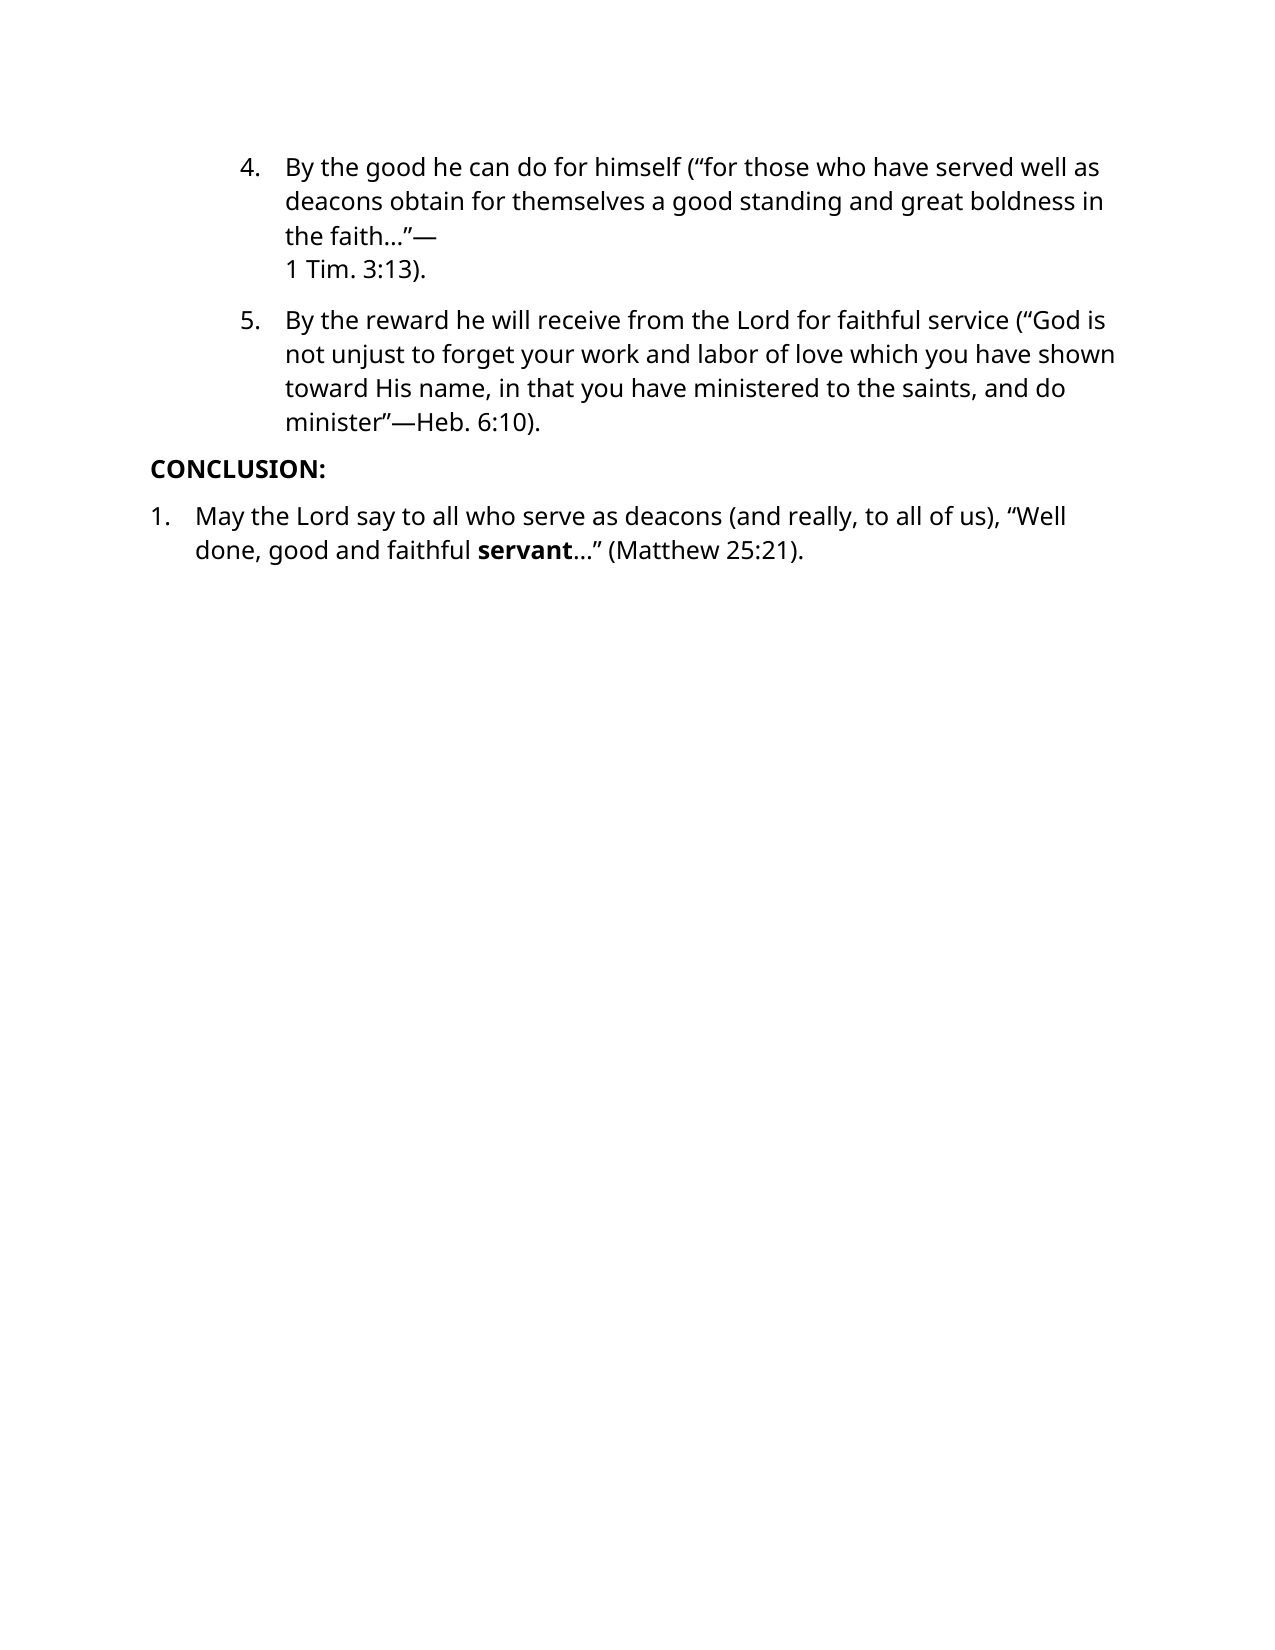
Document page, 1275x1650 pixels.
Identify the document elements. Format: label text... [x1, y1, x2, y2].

list May the Lord say to all who serve as deacons (and really, to all of us), “Well done, good and faithful servant…” (Matthew 25:21). [150, 498, 1125, 566]
list CONCLUSION: [150, 452, 1125, 486]
list By the good he can do for himself (“for those who have served well as deacons obtain for themselves a good standing and great boldness in the faith…”— 1 Tim. 3:13). [240, 150, 1125, 286]
list By the reward he will receive from the Lord for faithful service (“God is not unjust to forget your work and labor of love which you have shown toward His name, in that you have ministered to the saints, and do minister”—Heb. 6:10). [240, 303, 1125, 439]
